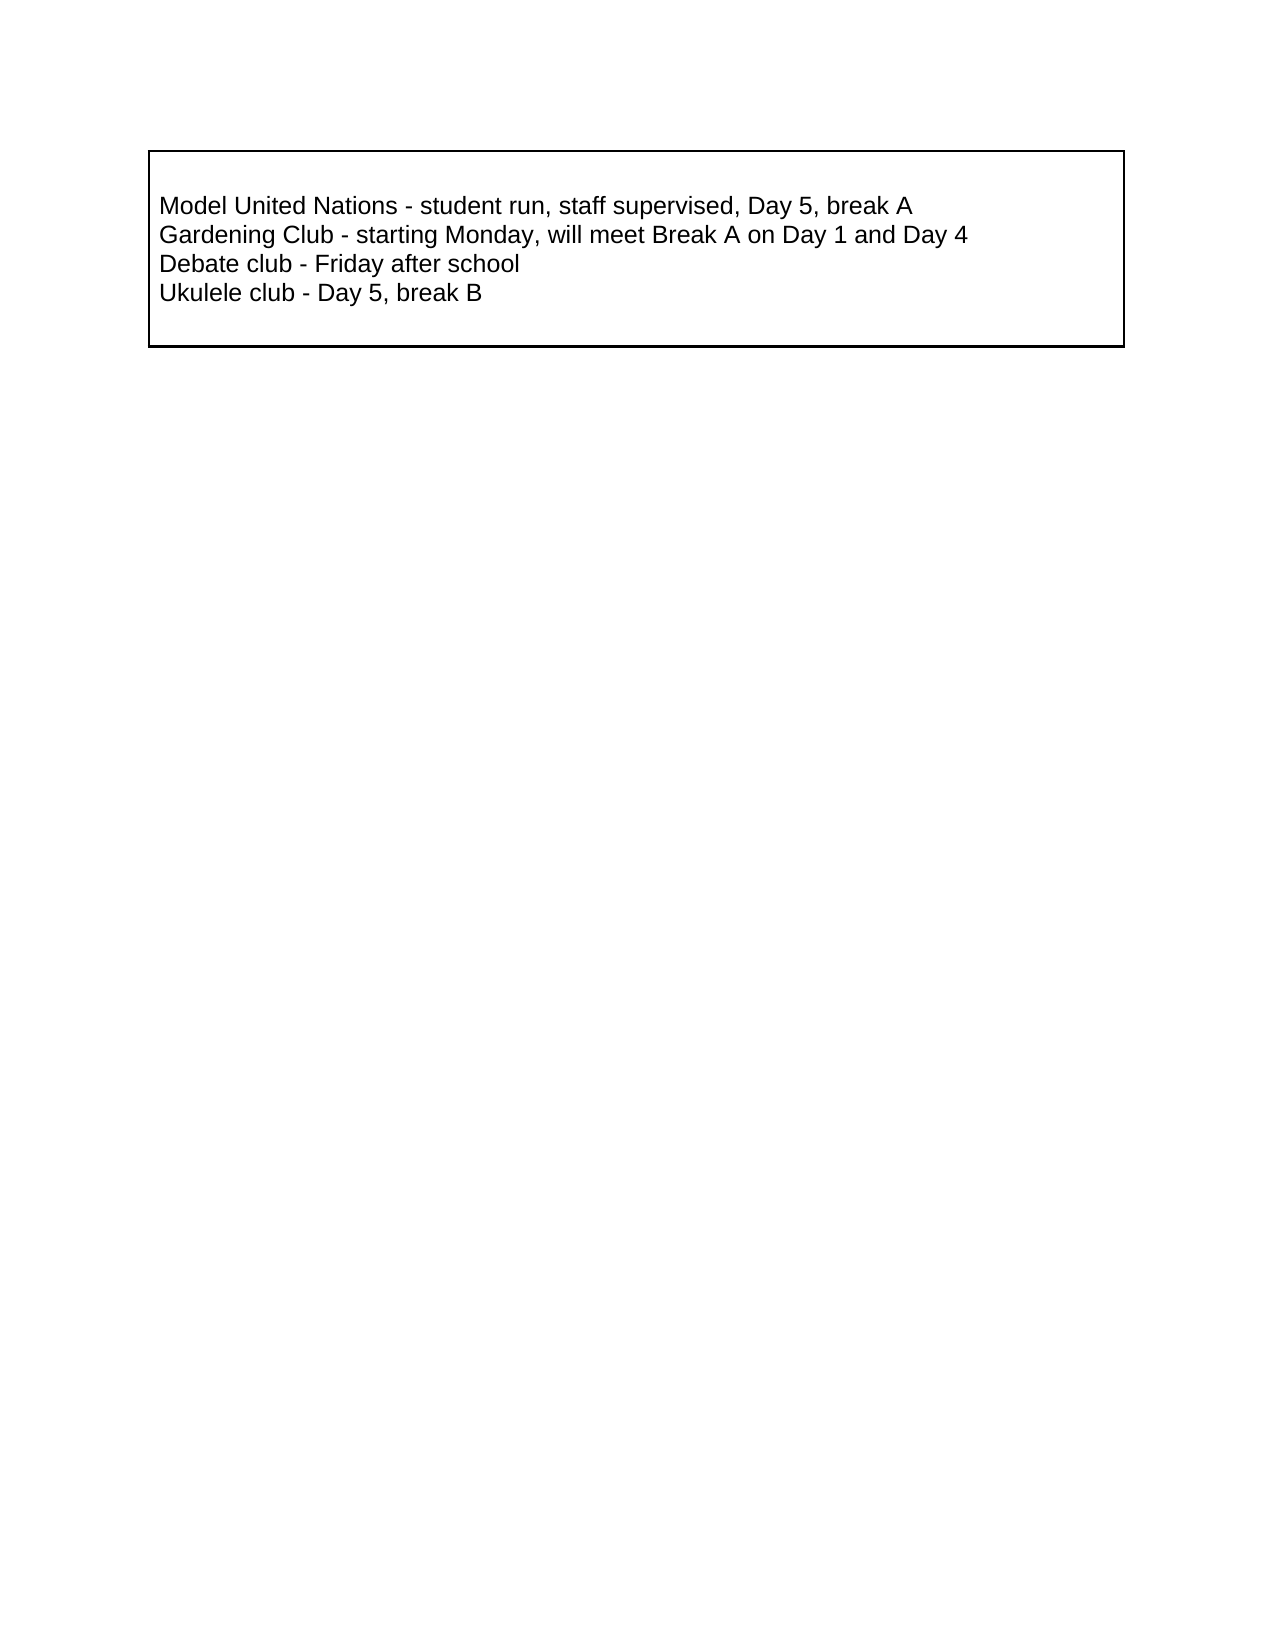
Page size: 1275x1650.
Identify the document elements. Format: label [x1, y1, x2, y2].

table_cell [150, 152, 1123, 345]
